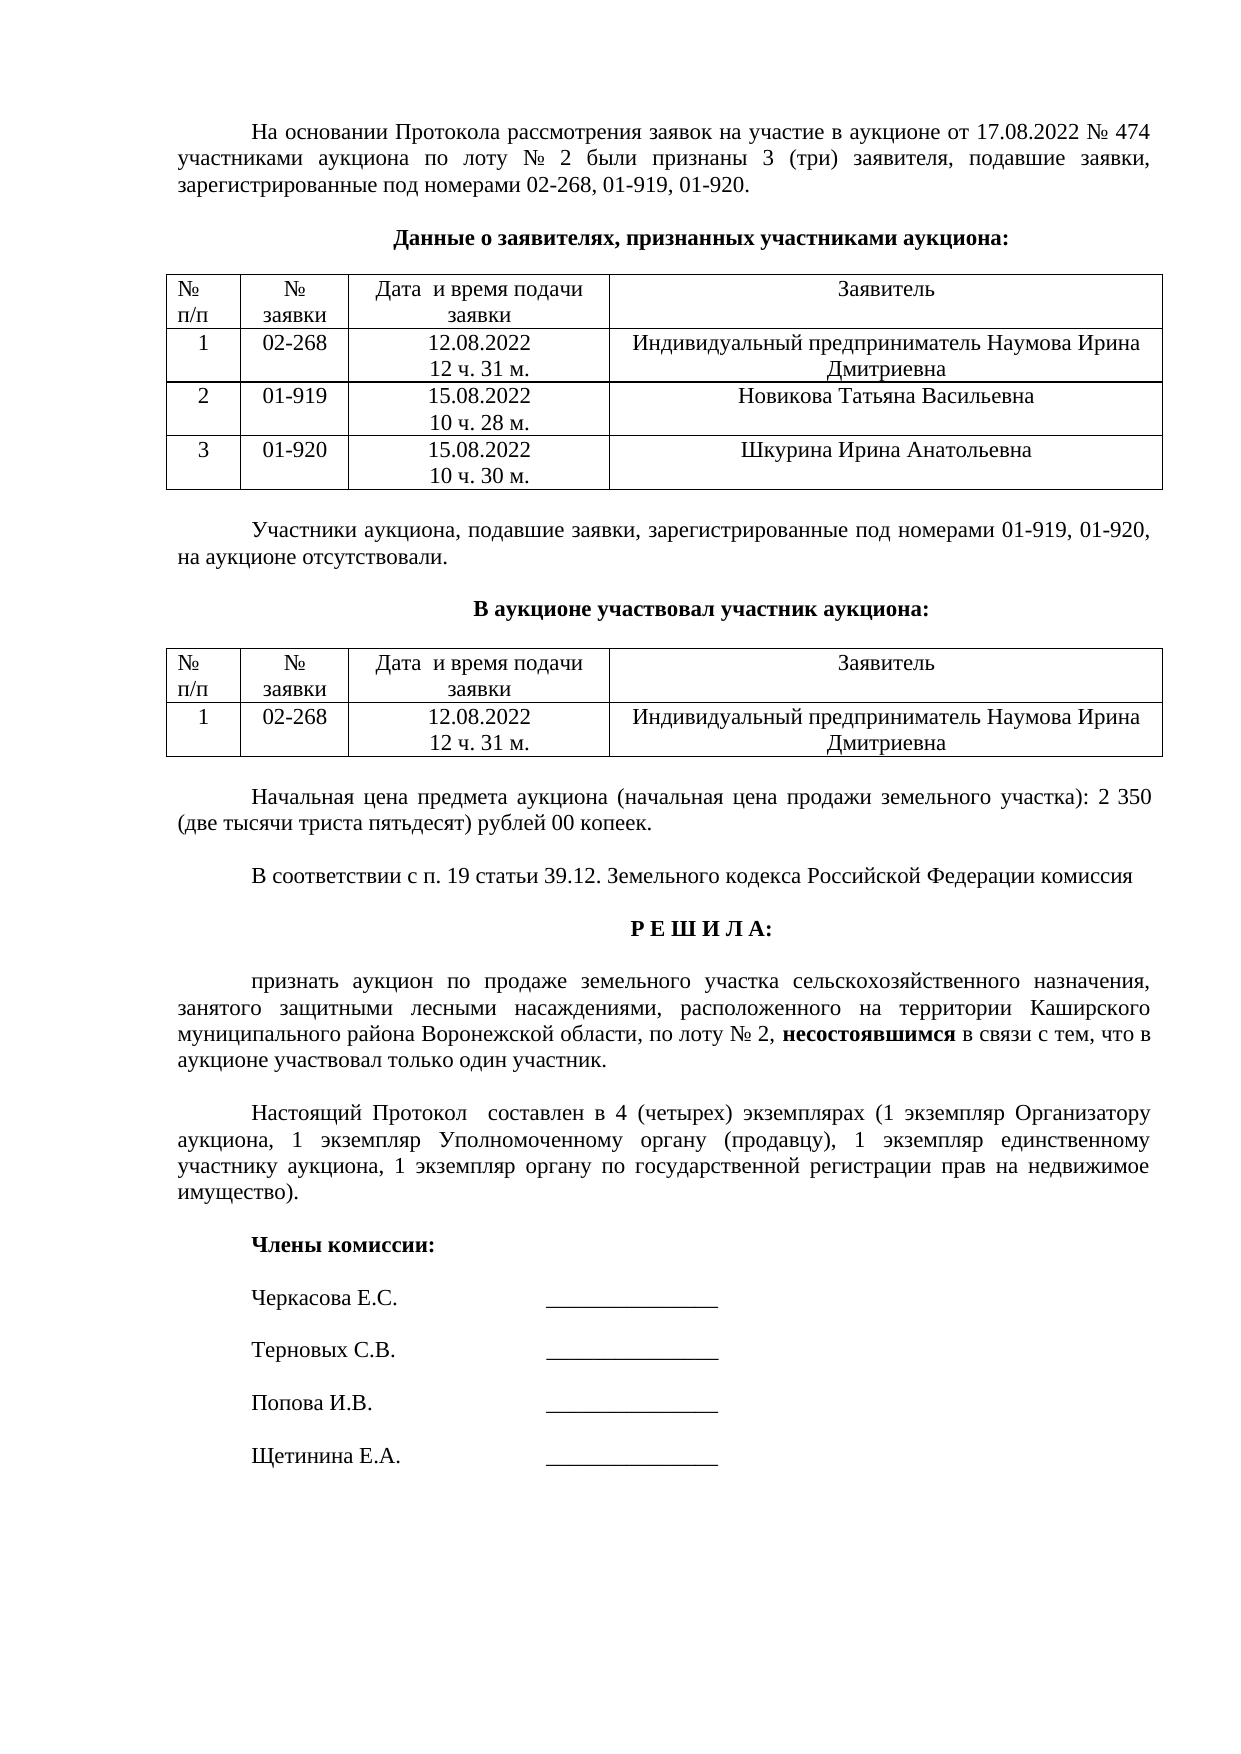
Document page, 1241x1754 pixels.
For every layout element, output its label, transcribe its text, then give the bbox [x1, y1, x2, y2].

text Попова И.В. _______________ [177, 1389, 1152, 1416]
table_header Дата и время подачи заявки [349, 275, 609, 328]
text Участники аукциона, подавшие заявки, зарегистрированные под номерами 01-919, 01-920, на аукционе отсутствовали. [177, 516, 1152, 569]
table_cell 1 [167, 703, 240, 756]
table_cell 02-268 [241, 703, 348, 756]
table_cell Новикова Татьяна Васильевна [610, 383, 1162, 435]
table_cell Индивидуальный предприниматель Наумова Ирина Дмитриевна [610, 703, 1162, 756]
table_cell Шкурина Ирина Анатольевна [610, 436, 1162, 489]
text Черкасова Е.С. _______________ [177, 1284, 1152, 1310]
text признать аукцион по продаже земельного участка сельскохозяйственного назначения, занятого защитными лесными насаждениями, расположенного на территории Каширского муниципального района Воронежской области, по лоту № 2, несостоявшимся в связи с тем, что в аукционе участвовал только один участник. [177, 967, 1152, 1073]
text В аукционе участвовал участник аукциона: [177, 595, 1152, 622]
table_cell 15.08.2022 10 ч. 30 м. [349, 436, 609, 489]
subtitle На основании Протокола рассмотрения заявок на участие в аукционе от 17.08.2022 № 474 участниками аукциона по лоту № 2 были признаны 3 (три) заявителя, подавшие заявки, зарегистрированные под номерами 02-268, 01-919, 01-920. [177, 118, 1152, 197]
text Терновых С.В. _______________ [177, 1336, 1152, 1363]
table_cell 3 [167, 436, 240, 489]
text Щетинина Е.А. _______________ [177, 1442, 1152, 1468]
table_header № п/п [167, 649, 240, 702]
table_header Дата и время подачи заявки [349, 649, 609, 702]
table_header № заявки [241, 649, 348, 702]
text Р Е Ш И Л А: [177, 915, 1152, 941]
table_cell Индивидуальный предприниматель Наумова Ирина Дмитриевна [610, 329, 1162, 381]
table_header Заявитель [610, 275, 1162, 328]
table_cell 2 [167, 383, 240, 435]
table_cell 02-268 [241, 329, 348, 381]
table_cell 1 [167, 329, 240, 381]
text Члены комиссии: [177, 1231, 1152, 1257]
table_header № п/п [167, 275, 240, 328]
text Начальная цена предмета аукциона (начальная цена продажи земельного участка): 2 350 (две тысячи триста пятьдесят) рублей 00 копеек. [177, 783, 1152, 836]
table_cell 12.08.2022 12 ч. 31 м. [349, 703, 609, 756]
table_cell 01-919 [241, 383, 348, 435]
table_cell 15.08.2022 10 ч. 28 м. [349, 383, 609, 435]
text Настоящий Протокол составлен в 4 (четырех) экземплярах (1 экземпляр Организатору аукциона, 1 экземпляр Уполномоченному органу (продавцу), 1 экземпляр единственному участнику аукциона, 1 экземпляр органу по государственной регистрации прав на недвижимое имущество). [177, 1099, 1152, 1205]
table_header № заявки [241, 275, 348, 328]
table_cell 01-920 [241, 436, 348, 489]
table_header Заявитель [610, 649, 1162, 702]
text В соответствии с п. 19 статьи 39.12. Земельного кодекса Российской Федерации комиссия [177, 862, 1152, 888]
text Данные о заявителях, признанных участниками аукциона: [177, 223, 1152, 250]
table_cell 12.08.2022 12 ч. 31 м. [349, 329, 609, 381]
